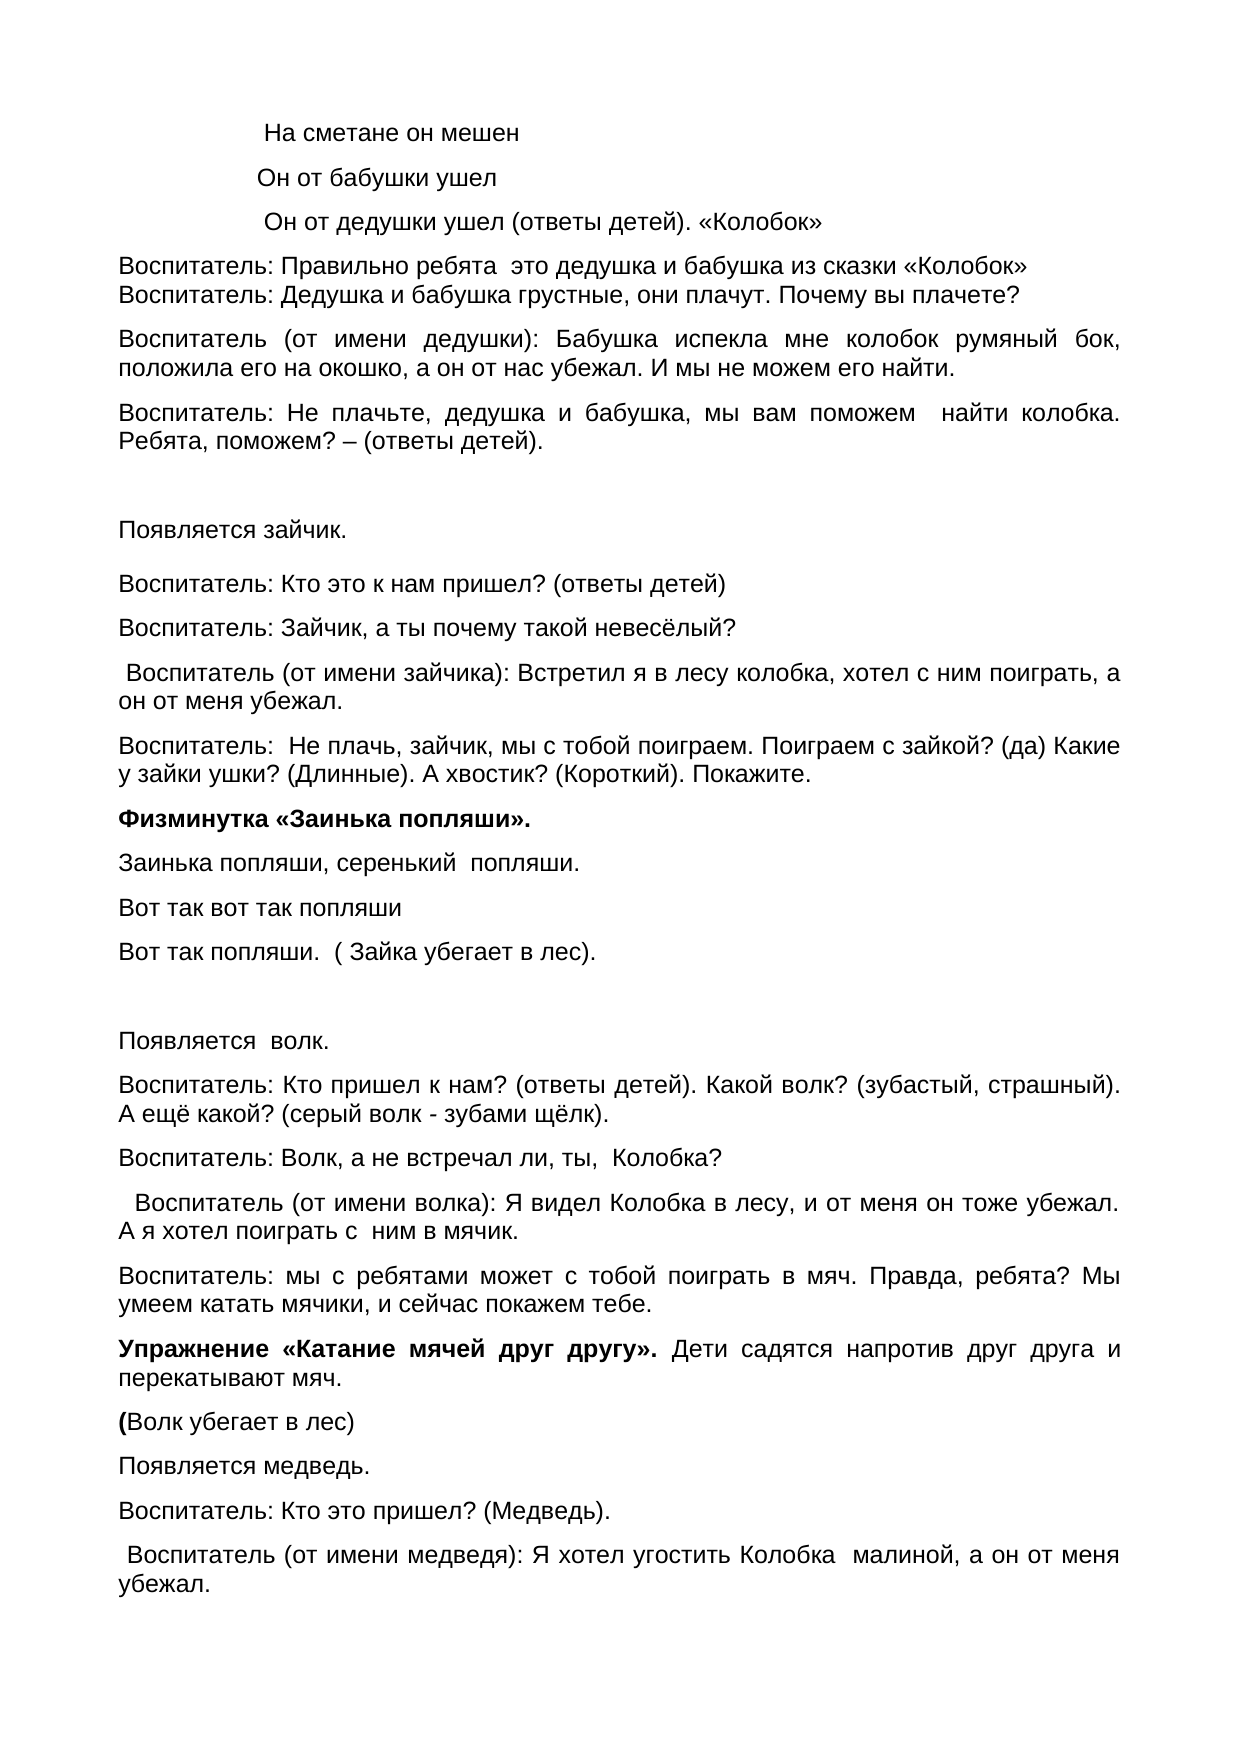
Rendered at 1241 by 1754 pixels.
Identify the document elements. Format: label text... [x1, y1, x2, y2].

text Воспитатель (от имени медведя): Я хотел угостить Колобка малиной, а он от меня убежал. [118, 1540, 1122, 1597]
text Вот так попляши. ( Зайка убегает в лес). [118, 937, 1122, 966]
text Воспитатель: Кто это к нам пришел? (ответы детей) [118, 569, 1122, 597]
text Упражнение «Катание мячей друг другу». Дети садятся напротив друг друга и перекатывают мяч. [118, 1334, 1122, 1391]
text Воспитатель (от имени волка): Я видел Колобка в лесу, и от меня он тоже убежал. А я хотел поиграть с ним в мячик. [118, 1187, 1122, 1245]
text Воспитатель: Зайчик, а ты почему такой невесёлый? [118, 613, 1122, 642]
text Он от дедушки ушел (ответы детей). «Колобок» [118, 207, 1122, 236]
text Воспитатель (от имени зайчика): Встретил я в лесу колобка, хотел с ним поиграть, а он от меня убежал. [118, 657, 1122, 715]
text Он от бабушки ушел [118, 162, 1122, 191]
text (Волк убегает в лес) [118, 1407, 1122, 1436]
text Появляется зайчик. [118, 515, 1122, 544]
text Воспитатель: Правильно ребята это дедушка и бабушка из сказки «Колобок» [118, 251, 1122, 280]
text На сметане он мешен [118, 118, 1122, 147]
text Воспитатель: Кто это пришел? (Медведь). [118, 1496, 1122, 1524]
text Воспитатель: Дедушка и бабушка грустные, они плачут. Почему вы плачете? [118, 280, 1122, 309]
text Воспитатель (от имени дедушки): Бабушка испекла мне колобок румяный бок, положила его на окошко, а он от нас убежал. И мы не можем его найти. [118, 324, 1122, 382]
text Воспитатель: мы с ребятами может с тобой поиграть в мяч. Правда, ребята? Мы умеем катать мячики, и сейчас покажем тебе. [118, 1261, 1122, 1318]
text Появляется медведь. [118, 1451, 1122, 1480]
text Появляется волк. [118, 1026, 1122, 1054]
text Воспитатель: Не плачьте, дедушка и бабушка, мы вам поможем найти колобка. Ребята, поможем? – (ответы детей). [118, 397, 1122, 455]
text Воспитатель: Волк, а не встречал ли, ты, Колобка? [118, 1143, 1122, 1172]
text Физминутка «Заинька попляши». [118, 804, 1122, 832]
text Воспитатель: Не плачь, зайчик, мы с тобой поиграем. Поиграем с зайкой? (да) Какие у зайки ушки? (Длинные). А хвостик? (Короткий). Покажите. [118, 731, 1122, 788]
text Заинька попляши, серенький попляши. [118, 848, 1122, 877]
text Воспитатель: Кто пришел к нам? (ответы детей). Какой волк? (зубастый, страшный). А ещё какой? (серый волк - зубами щёлк). [118, 1070, 1122, 1127]
text Вот так вот так попляши [118, 892, 1122, 921]
